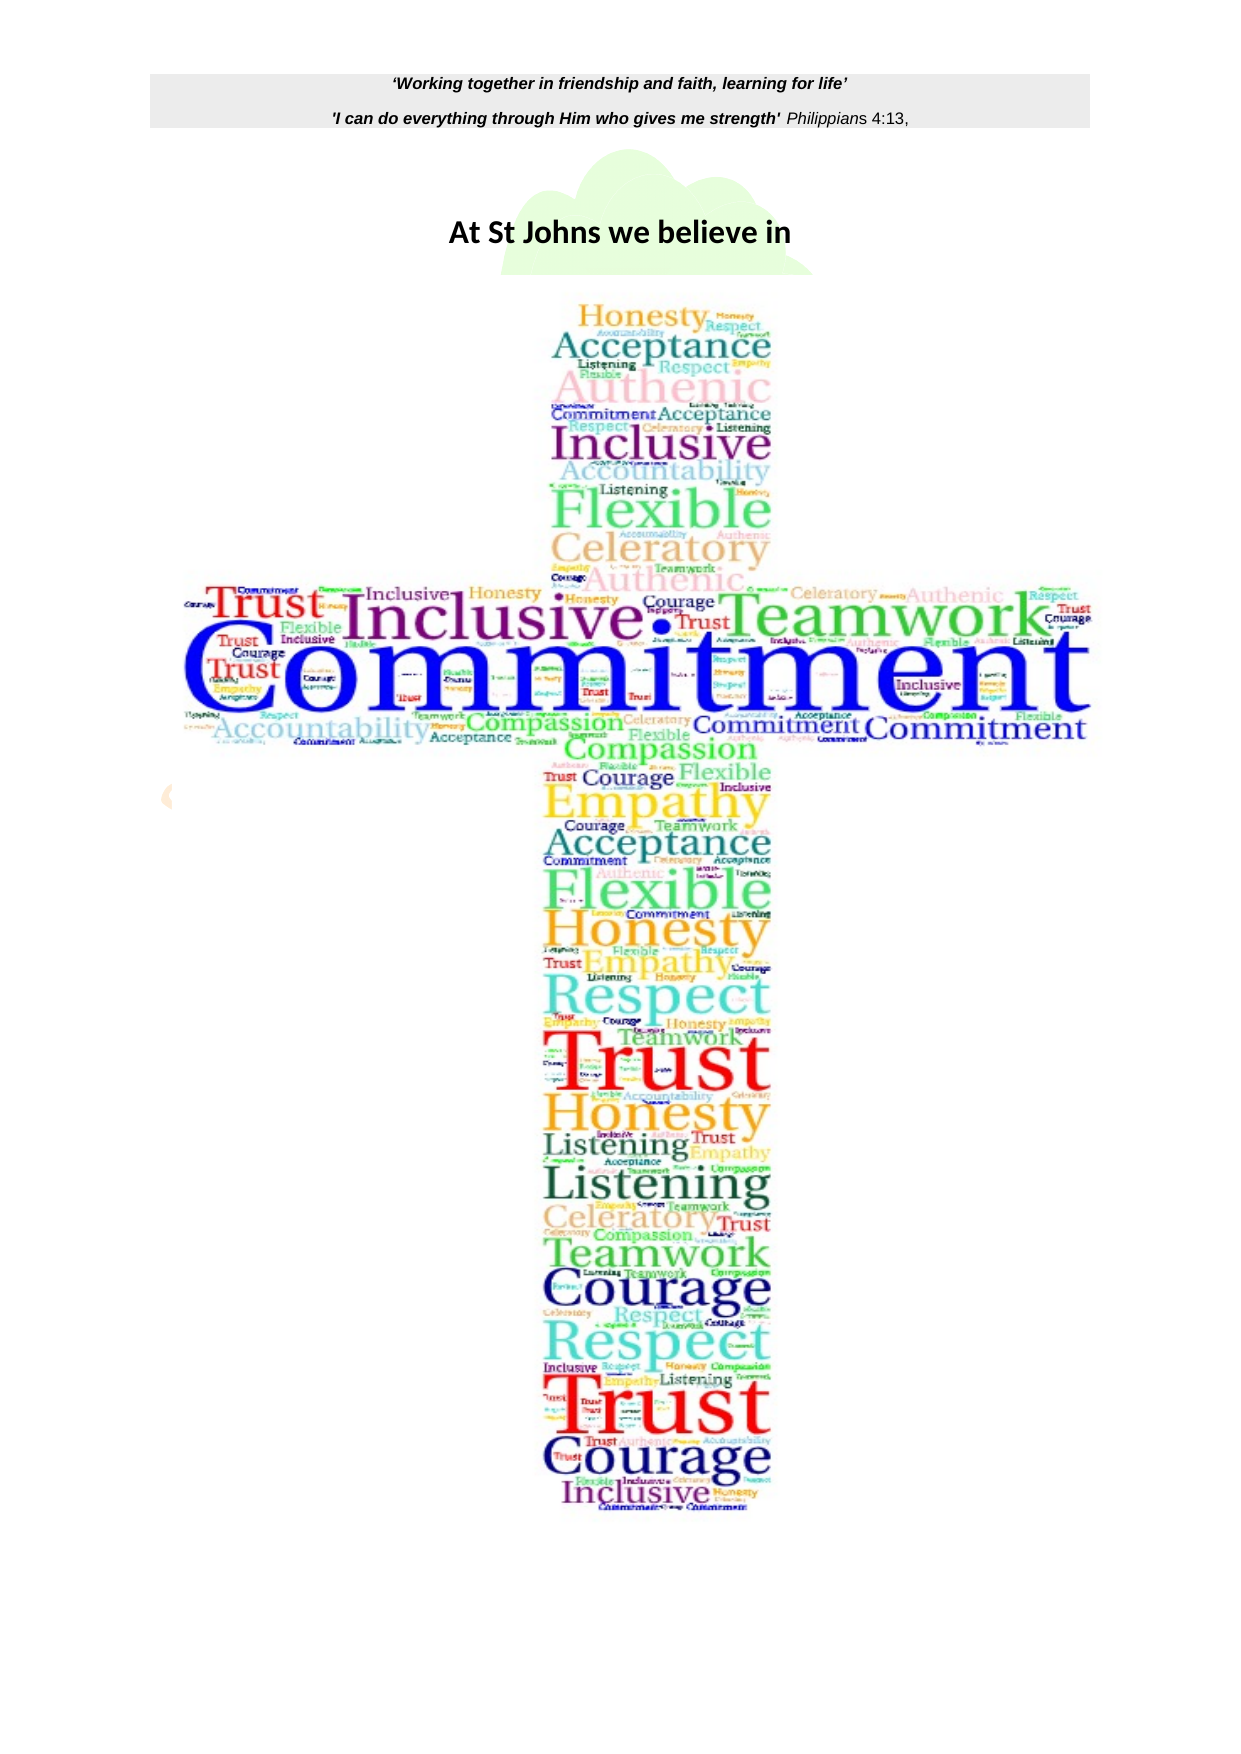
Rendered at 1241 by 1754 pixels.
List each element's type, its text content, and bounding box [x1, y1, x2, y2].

picture [171, 275, 1108, 1532]
text At St Johns we believe in [150, 211, 1090, 251]
